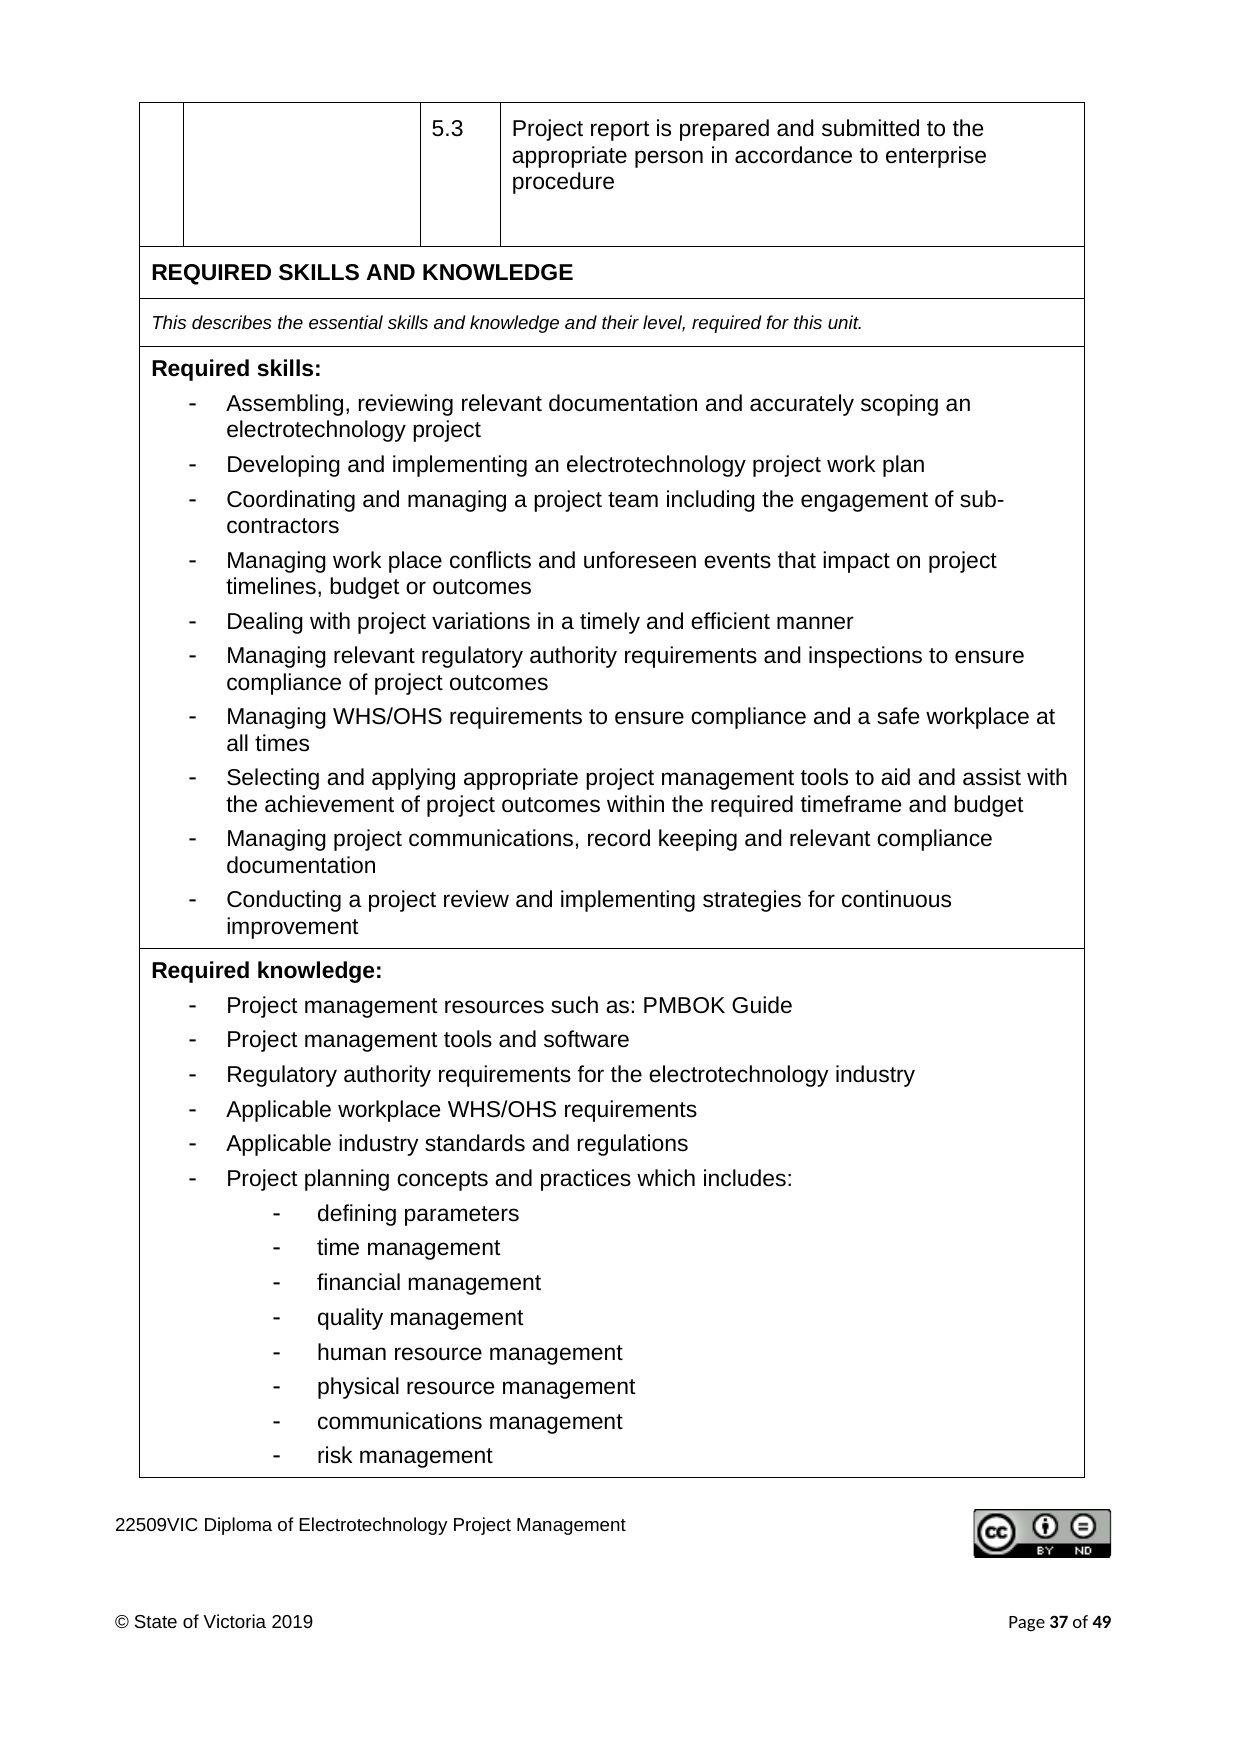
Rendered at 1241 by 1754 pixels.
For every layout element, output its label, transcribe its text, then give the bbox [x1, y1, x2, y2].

table_cell Project report is prepared and submitted to the appropriate person in accordance to enterprise procedure [501, 103, 1084, 246]
table_cell This describes the essential skills and knowledge and their level, required for this unit. [140, 299, 1084, 346]
table_cell REQUIRED SKILLS AND KNOWLEDGE [140, 247, 1084, 298]
table_cell Required skills: Assembling, reviewing relevant documentation and accurately scoping an electrotechnology project Developing and implementing an electrotechnology project work plan Coordinating and managing a project team including the engagement of sub-contractors Managing work place conflicts and unforeseen events that impact on project timelines, budget or outcomes Dealing with project variations in a timely and efficient manner Managing relevant regulatory authority requirements and inspections to ensure compliance of project outcomes Managing WHS/OHS requirements to ensure compliance and a safe workplace at all times Selecting and applying appropriate project management tools to aid and assist with the achievement of project outcomes within the required timeframe and budget Managing project communications, record keeping and relevant compliance documentation Conducting a project review and implementing strategies for continuous improvement [140, 347, 1084, 947]
picture [973, 1509, 1112, 1558]
table_cell 5.3 [421, 103, 500, 246]
